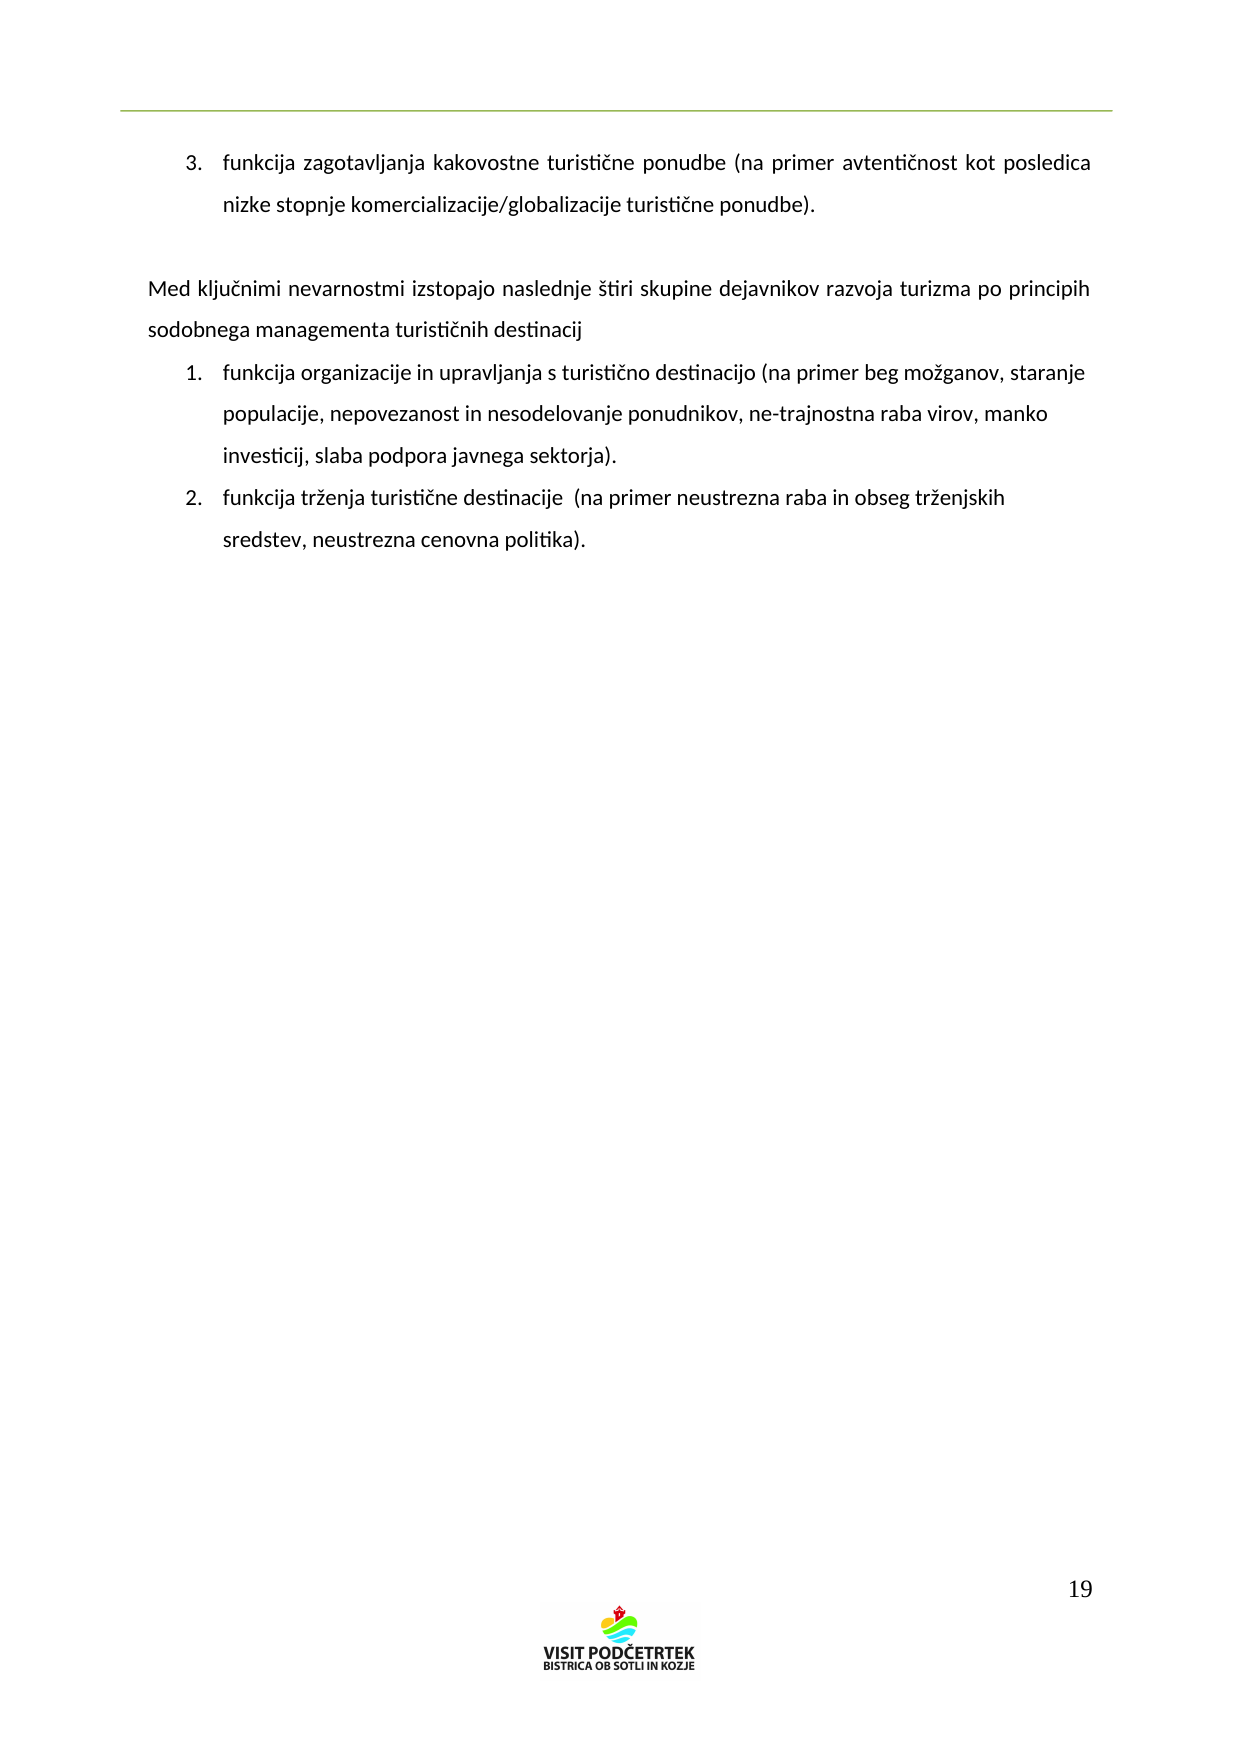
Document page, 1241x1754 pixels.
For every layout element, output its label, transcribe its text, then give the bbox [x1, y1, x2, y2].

list funkcija trženja turistične destinacije (na primer neustrezna raba in obseg trženjskih sredstev, neustrezna cenovna politika). [185, 483, 1092, 553]
picture [539, 1602, 701, 1681]
list funkcija zagotavljanja kakovostne turistične ponudbe (na primer avtentičnost kot posledica nizke stopnje komercializacije/globalizacije turistične ponudbe). [185, 148, 1092, 218]
list funkcija organizacije in upravljanja s turistično destinacijo (na primer beg možganov, staranje populacije, nepovezanost in nesodelovanje ponudnikov, ne-trajnostna raba virov, manko investicij, slaba podpora javnega sektorja). [185, 358, 1092, 469]
text Med ključnimi nevarnostmi izstopajo naslednje štiri skupine dejavnikov razvoja turizma po principih sodobnega managementa turističnih destinacij [148, 274, 1092, 344]
